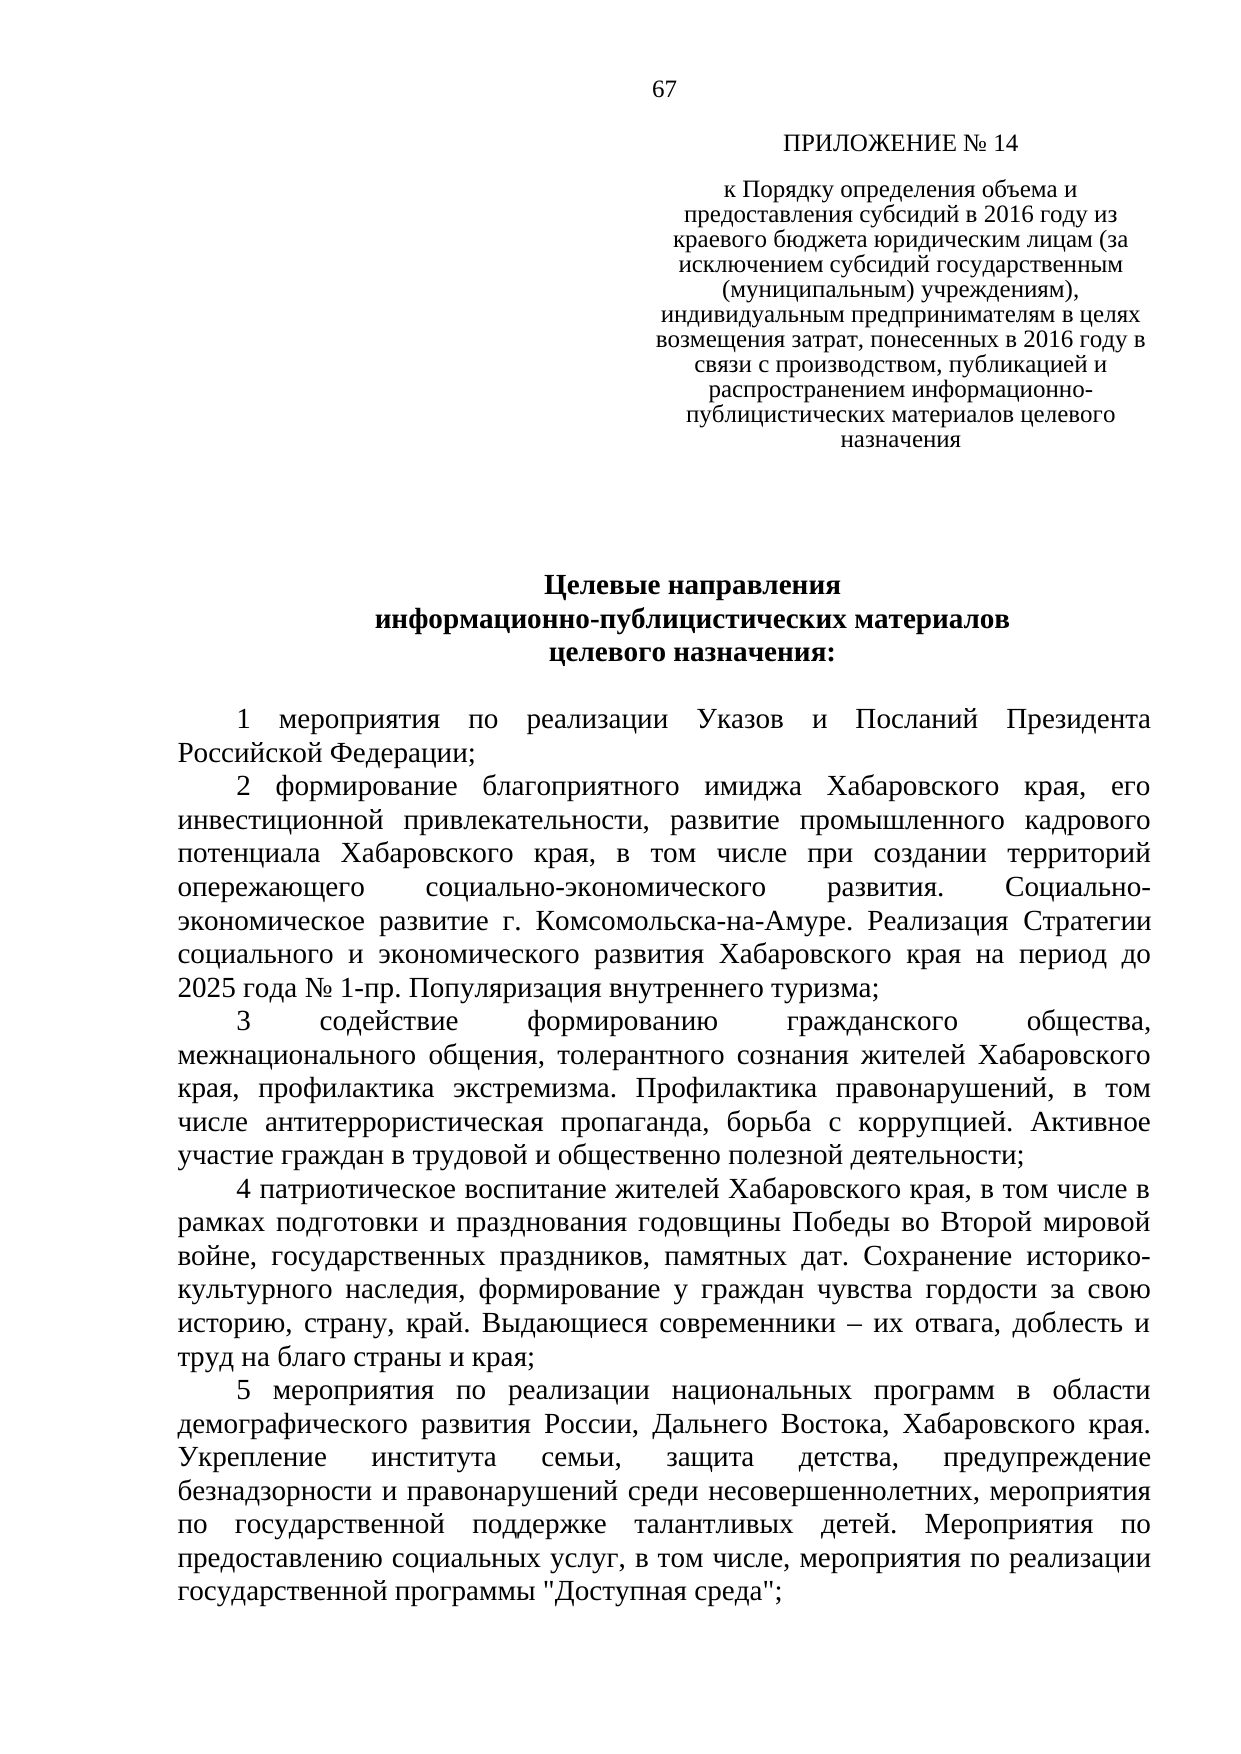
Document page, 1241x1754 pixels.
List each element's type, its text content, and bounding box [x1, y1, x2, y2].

text 5 мероприятия по реализации национальных программ в области демографического развития России, Дальнего Востока, Хабаровского края. Укрепление института семьи, защита детства, предупреждение безнадзорности и правонарушений среди несовершеннолетних, мероприятия по государственной поддержке талантливых детей. Мероприятия по предоставлению социальных услуг, в том числе, мероприятия по реализации государственной программы "Доступная среда"; [177, 1372, 1152, 1607]
text 4 патриотическое воспитание жителей Хабаровского края, в том числе в рамках подготовки и празднования годовщины Победы во Второй мировой войне, государственных праздников, памятных дат. Сохранение историко-культурного наследия, формирование у граждан чувства гордости за свою историю, страну, край. Выдающиеся современники – их отвага, доблесть и труд на благо страны и края; [177, 1171, 1152, 1372]
text информационно-публицистических материалов [177, 601, 1152, 634]
text 1 мероприятия по реализации Указов и Посланий Президента Российской Федерации; [177, 701, 1152, 768]
text ПРИЛОЖЕНИЕ № 14 [650, 131, 1152, 156]
text Целевые направления [177, 567, 1152, 601]
text 3 содействие формированию гражданского общества, межнационального общения, толерантного сознания жителей Хабаровского края, профилактика экстремизма. Профилактика правонарушений, в том числе антитеррористическая пропаганда, борьба с коррупцией. Активное участие граждан в трудовой и общественно полезной деятельности; [177, 1003, 1152, 1171]
text целевого назначения: [177, 634, 1152, 668]
text к Порядку определения объема и предоставления субсидий в 2016 году из краевого бюджета юридическим лицам (за исключением субсидий государственным (муниципальным) учреждениям), индивидуальным предпринимателям в целях возмещения затрат, понесенных в 2016 году в связи с производством, публикацией и распространением информационно-публицистических материалов целевого назначения [650, 177, 1152, 452]
text 2 формирование благоприятного имиджа Хабаровского края, его инвестиционной привлекательности, развитие промышленного кадрового потенциала Хабаровского края, в том числе при создании территорий опережающего социально-экономического развития. Социально-экономическое развитие г. Комсомольска-на-Амуре. Реализация Стратегии социального и экономического развития Хабаровского края на период до 2025 года № 1-пр. Популяризация внутреннего туризма; [177, 768, 1152, 1003]
